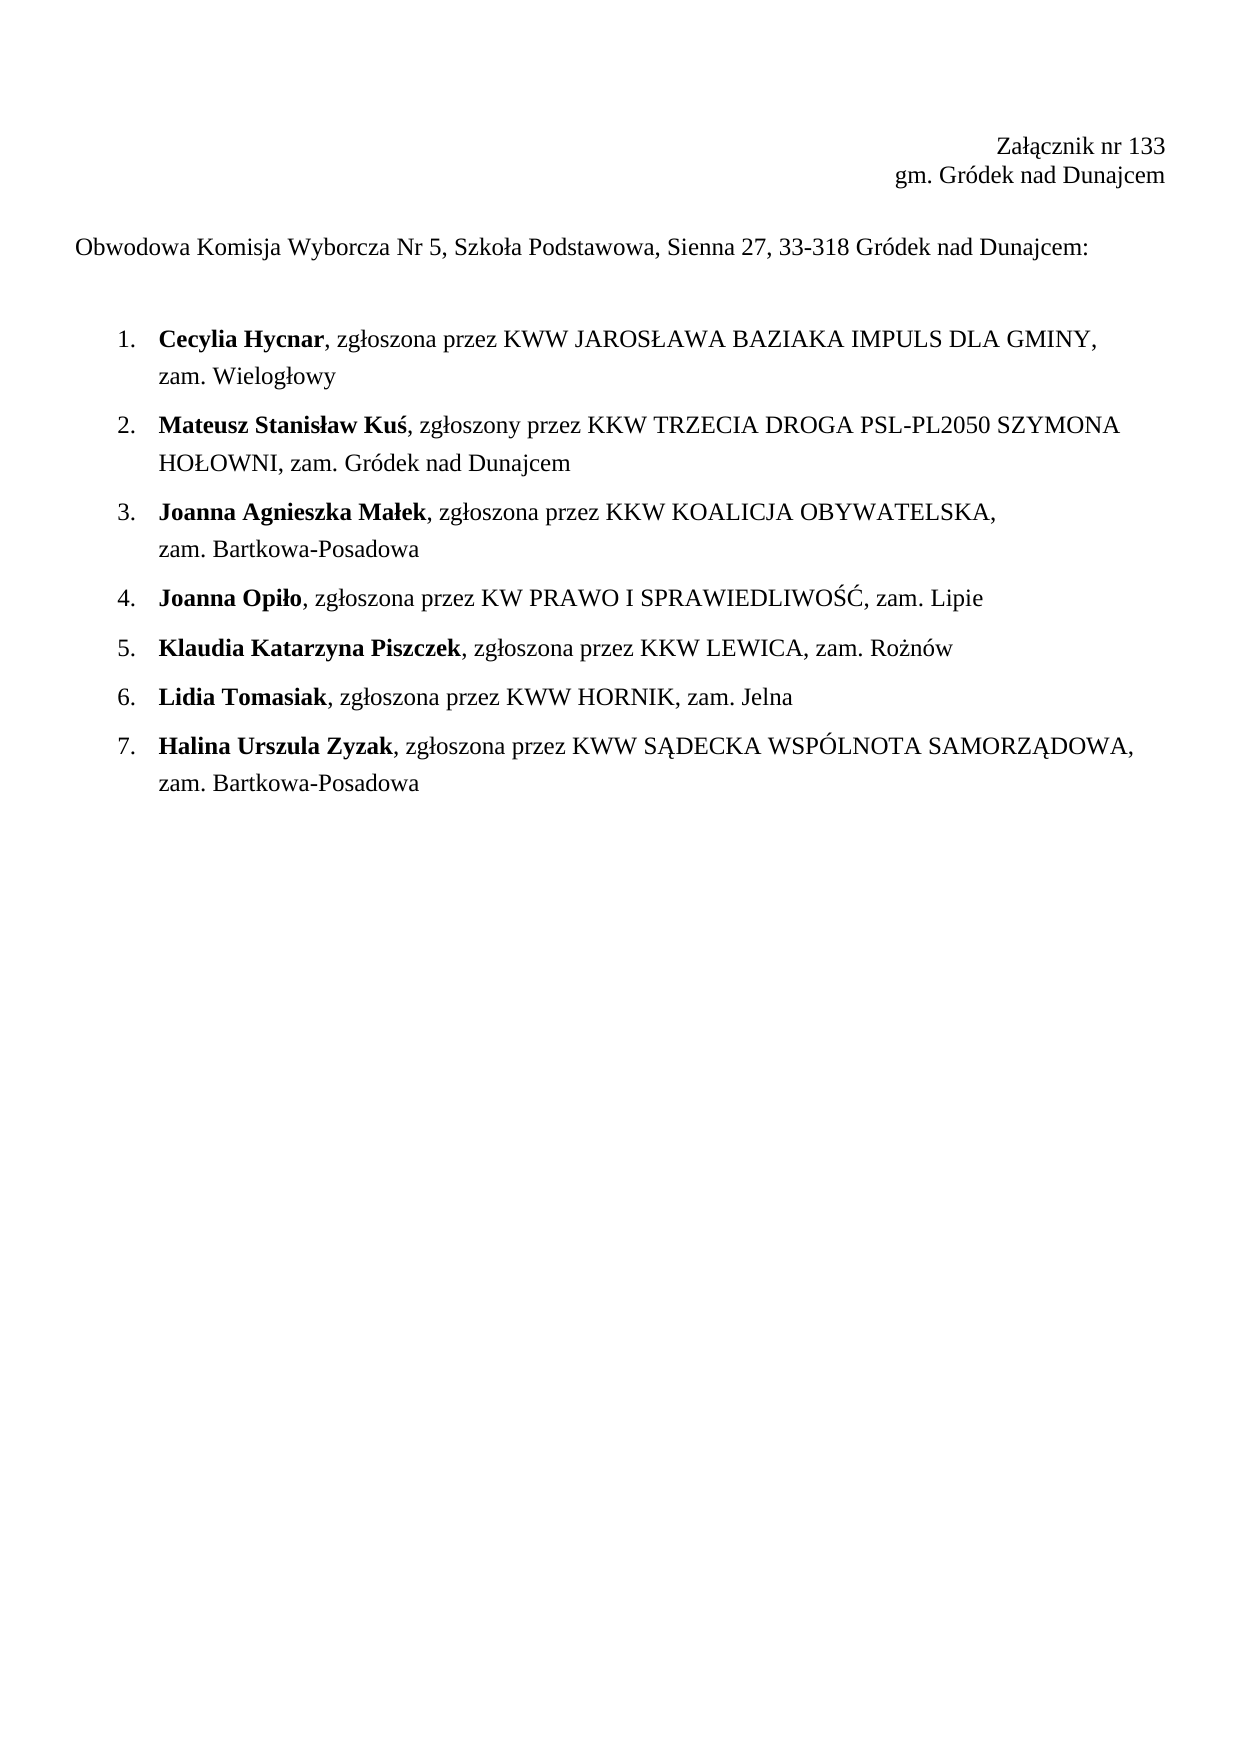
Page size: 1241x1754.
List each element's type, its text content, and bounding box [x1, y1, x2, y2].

text Obwodowa Komisja Wyborcza Nr 5, Szkoła Podstawowa, Sienna 27, 33-318 Gródek nad Dunajcem: [75, 232, 1165, 261]
text gm. Gródek nad Dunajcem [75, 160, 1165, 189]
text Załącznik nr 133 [607, 131, 1165, 160]
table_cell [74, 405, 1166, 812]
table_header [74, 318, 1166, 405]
